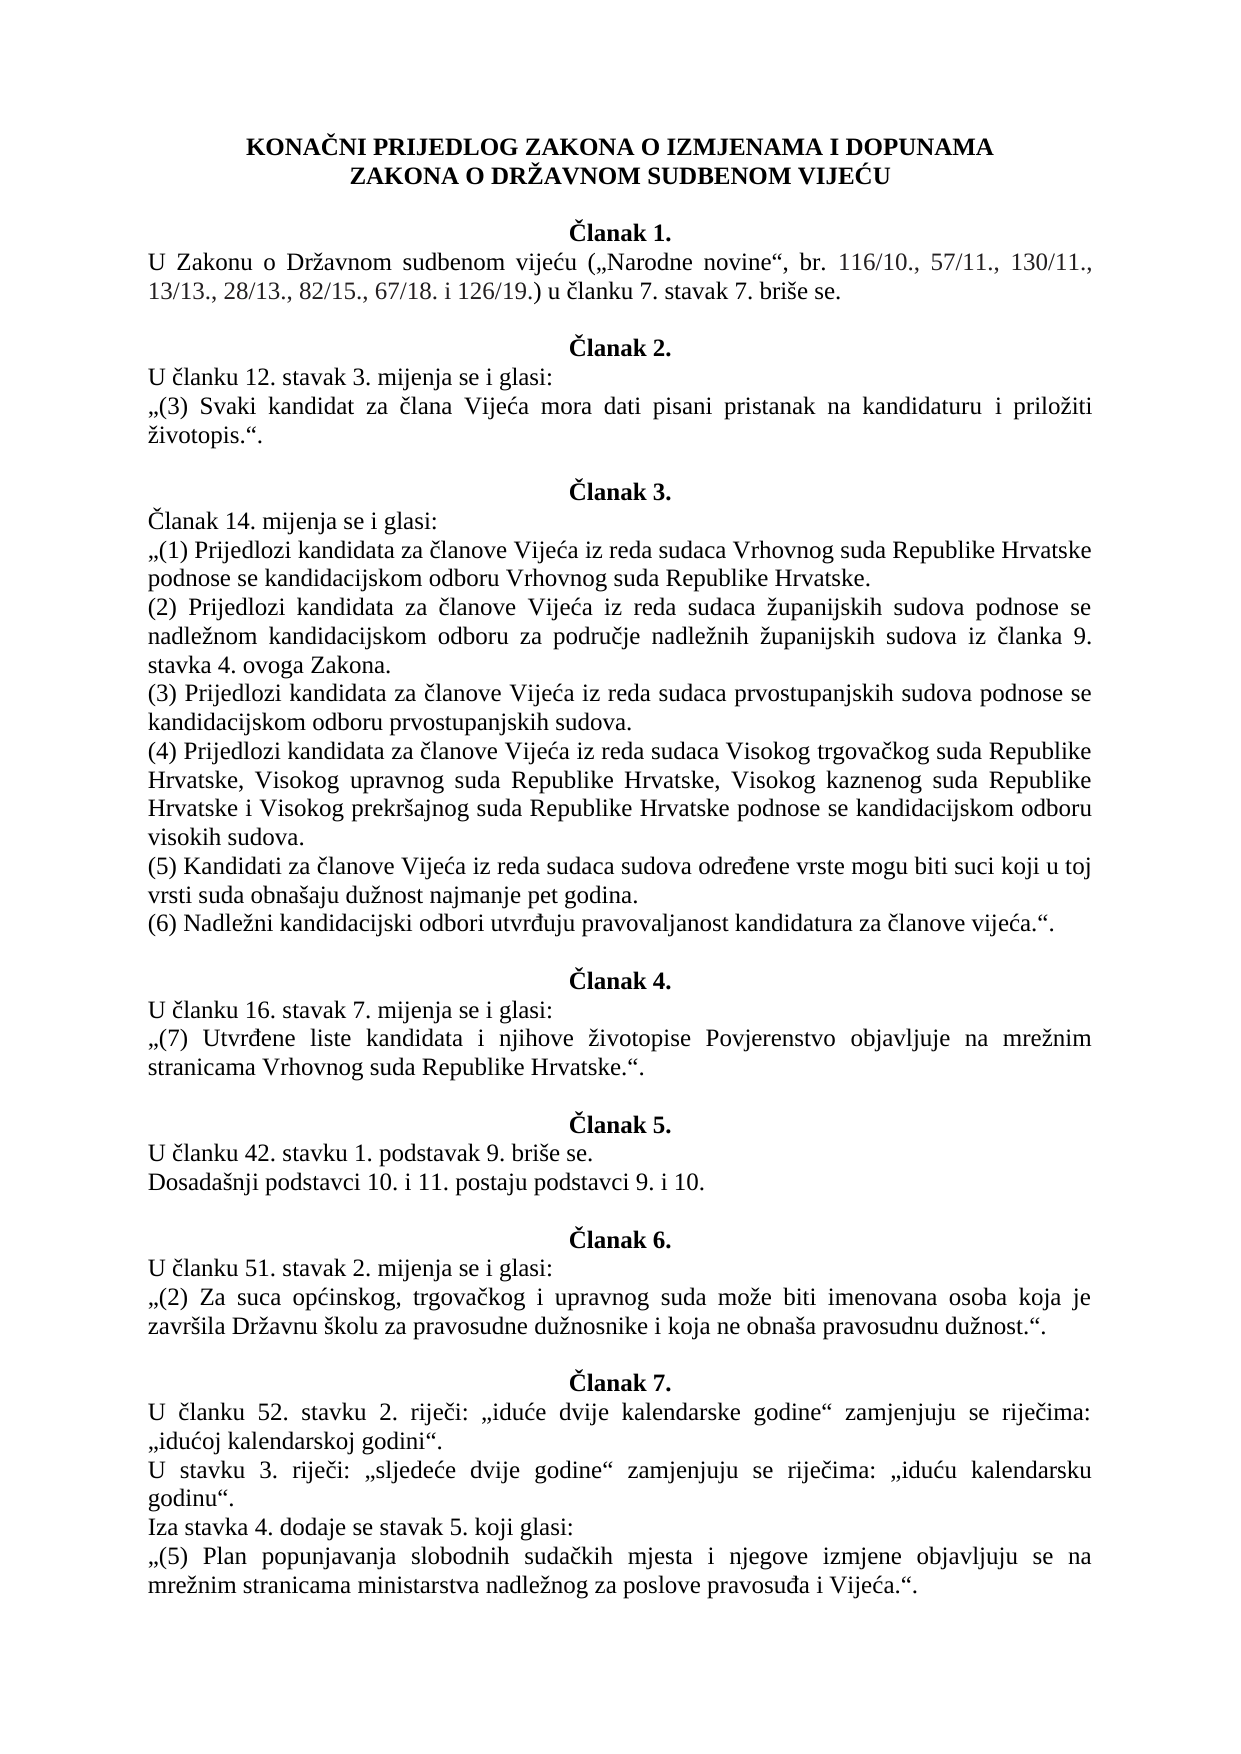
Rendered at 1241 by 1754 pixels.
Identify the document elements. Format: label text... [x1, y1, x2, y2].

text U članku 16. stavak 7. mijenja se i glasi: [148, 995, 1093, 1023]
text (2) Prijedlozi kandidata za članove Vijeća iz reda sudaca županijskih sudova podnose se nadležnom kandidacijskom odboru za područje nadležnih županijskih sudova iz članka 9. stavka 4. ovoga Zakona. [148, 592, 1093, 678]
text U Zakonu o Državnom sudbenom vijeću („Narodne novine“, br. 116/10., 57/11., 130/11., 13/13., 28/13., 82/15., 67/18. i 126/19.) u članku 7. stavak 7. briše se. [148, 247, 1093, 305]
text (4) Prijedlozi kandidata za članove Vijeća iz reda sudaca Visokog trgovačkog suda Republike Hrvatske, Visokog upravnog suda Republike Hrvatske, Visokog kaznenog suda Republike Hrvatske i Visokog prekršajnog suda Republike Hrvatske podnose se kandidacijskom odboru visokih sudova. [148, 736, 1093, 851]
text U članku 52. stavku 2. riječi: „iduće dvije kalendarske godine“ zamjenjuju se riječima: „idućoj kalendarskoj godini“. [148, 1397, 1093, 1455]
text „(3) Svaki kandidat za člana Vijeća mora dati pisani pristanak na kandidaturu i priložiti životopis.“. [148, 391, 1093, 448]
text KONAČNI PRIJEDLOG ZAKONA O IZMJENAMA I DOPUNAMA [148, 132, 1093, 161]
text Članak 7. [148, 1368, 1093, 1397]
text U članku 42. stavku 1. podstavak 9. briše se. [148, 1138, 1093, 1167]
text U stavku 3. riječi: „sljedeće dvije godine“ zamjenjuju se riječima: „iduću kalendarsku godinu“. [148, 1455, 1093, 1512]
text Članak 6. [148, 1225, 1093, 1253]
text U članku 51. stavak 2. mijenja se i glasi: [148, 1253, 1093, 1282]
text (6) Nadležni kandidacijski odbori utvrđuju pravovaljanost kandidatura za članove vijeća.“. [148, 908, 1093, 937]
text Članak 14. mijenja se i glasi: [148, 506, 1093, 535]
text (3) Prijedlozi kandidata za članove Vijeća iz reda sudaca prvostupanjskih sudova podnose se kandidacijskom odboru prvostupanjskih sudova. [148, 678, 1093, 736]
text „(2) Za suca općinskog, trgovačkog i upravnog suda može biti imenovana osoba koja je završila Državnu školu za pravosudne dužnosnike i koja ne obnaša pravosudnu dužnost.“. [148, 1282, 1093, 1340]
text ZAKONA O DRŽAVNOM SUDBENOM VIJEĆU [148, 161, 1093, 190]
text Članak 4. [148, 966, 1093, 995]
text Članak 3. [148, 477, 1093, 506]
text U članku 12. stavak 3. mijenja se i glasi: [148, 362, 1093, 391]
text „(5) Plan popunjavanja slobodnih sudačkih mjesta i njegove izmjene objavljuju se na mrežnim stranicama ministarstva nadležnog za poslove pravosuđa i Vijeća.“. [148, 1541, 1093, 1598]
text „(1) Prijedlozi kandidata za članove Vijeća iz reda sudaca Vrhovnog suda Republike Hrvatske podnose se kandidacijskom odboru Vrhovnog suda Republike Hrvatske. [148, 535, 1093, 592]
text Iza stavka 4. dodaje se stavak 5. koji glasi: [148, 1512, 1093, 1541]
text Članak 5. [148, 1110, 1093, 1138]
text Članak 1. [148, 218, 1093, 247]
text „(7) Utvrđene liste kandidata i njihove životopise Povjerenstvo objavljuje na mrežnim stranicama Vrhovnog suda Republike Hrvatske.“. [148, 1023, 1093, 1081]
text Dosadašnji podstavci 10. i 11. postaju podstavci 9. i 10. [148, 1167, 1093, 1196]
text Članak 2. [148, 333, 1093, 362]
text (5) Kandidati za članove Vijeća iz reda sudaca sudova određene vrste mogu biti suci koji u toj vrsti suda obnašaju dužnost najmanje pet godina. [148, 851, 1093, 908]
